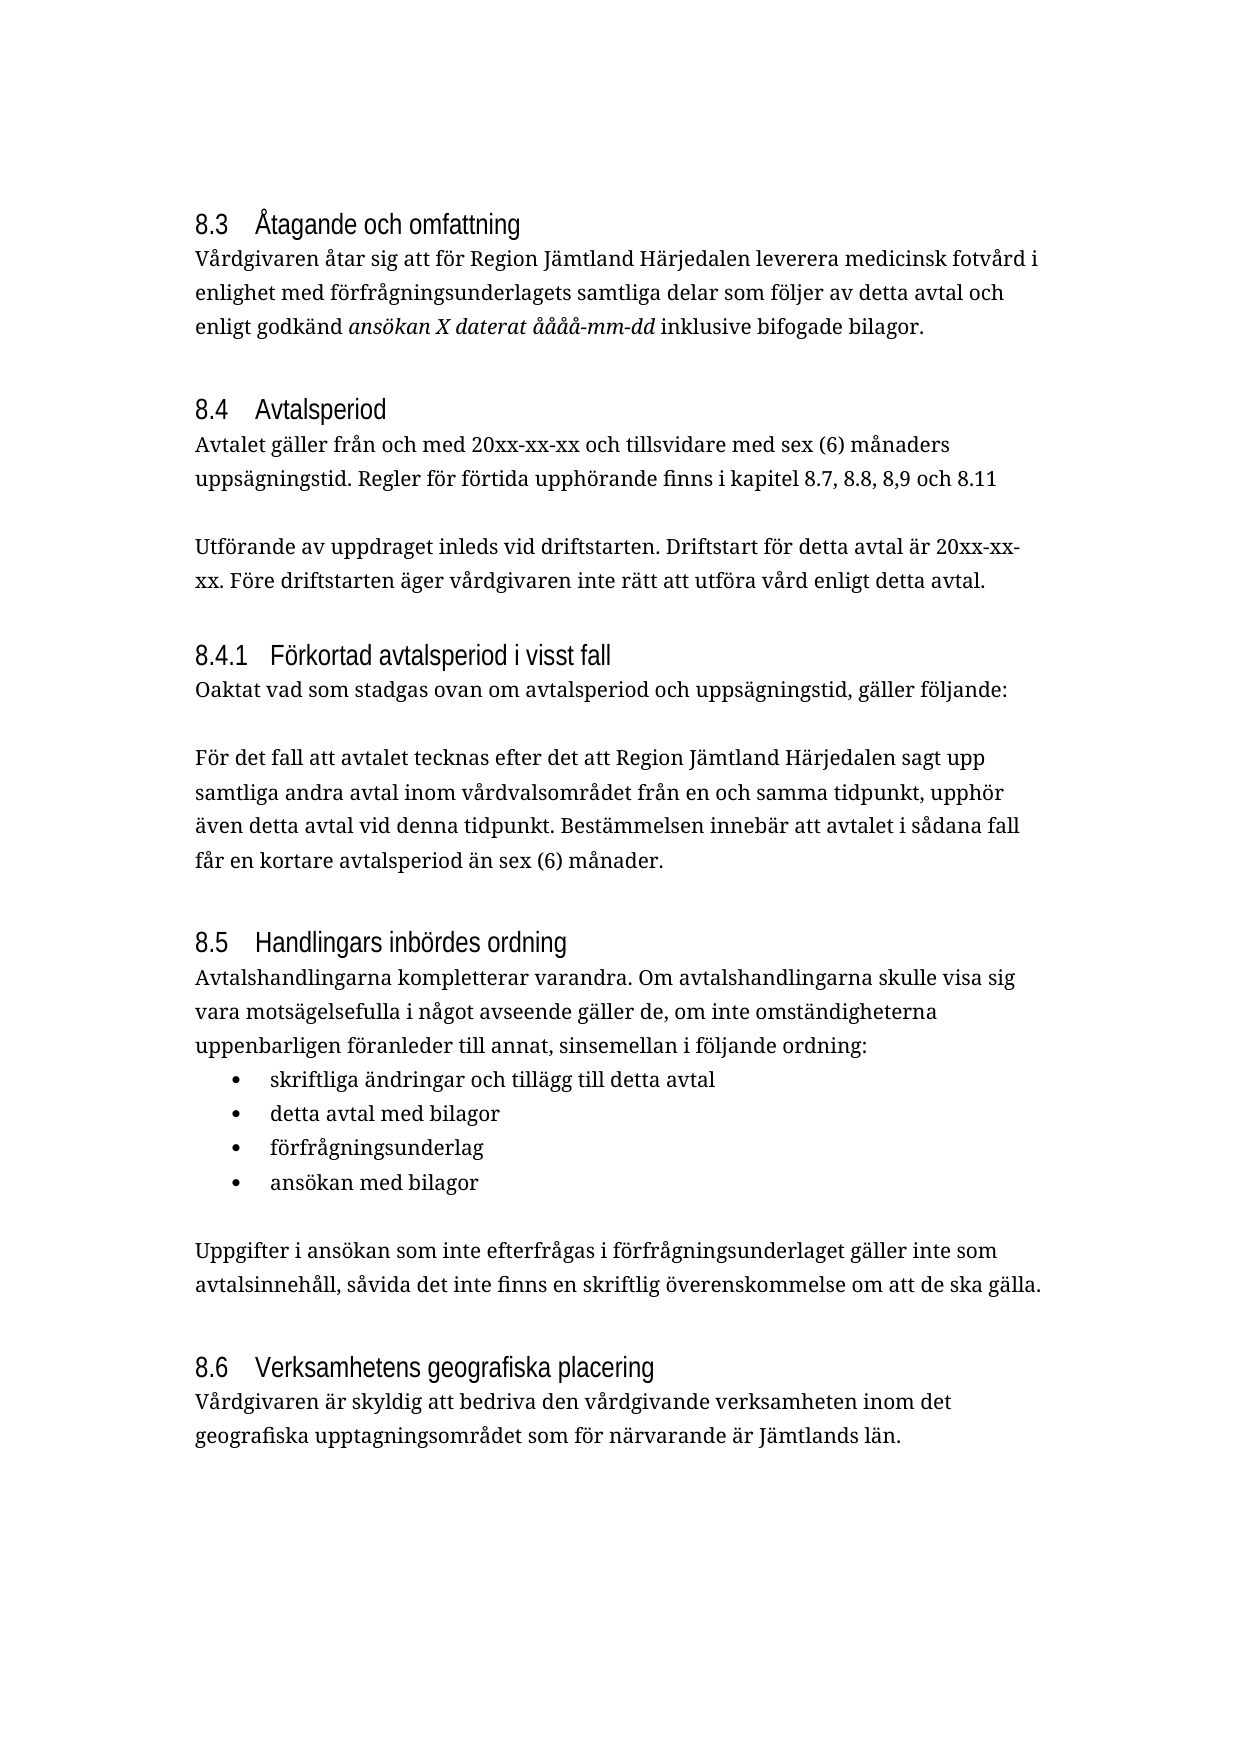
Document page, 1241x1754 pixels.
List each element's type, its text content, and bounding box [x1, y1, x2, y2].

text Vårdgivaren är skyldig att bedriva den vårdgivande verksamheten inom det geografiska upptagningsområdet som för närvarande är Jämtlands län. [195, 1387, 1045, 1450]
subtitle Åtagande och omfattning [195, 207, 1045, 240]
text Avtalshandlingarna kompletterar varandra. Om avtalshandlingarna skulle visa sig vara motsägelsefulla i något avseende gäller de, om inte omständigheterna uppenbarligen föranleder till annat, sinsemellan i följande ordning: [195, 963, 1045, 1060]
text Avtalet gäller från och med 20xx-xx-xx och tillsvidare med sex (6) månaders uppsägningstid. Regler för förtida upphörande finns i kapitel 8.7, 8.8, 8,9 och 8.11 [195, 430, 1045, 492]
subtitle Avtalsperiod [195, 392, 1045, 426]
subtitle Handlingars inbördes ordning [195, 926, 1045, 959]
text För det fall att avtalet tecknas efter det att Region Jämtland Härjedalen sagt upp samtliga andra avtal inom vårdvalsområdet från en och samma tidpunkt, upphör även detta avtal vid denna tidpunkt. Bestämmelsen innebär att avtalet i sådana fall får en kortare avtalsperiod än sex (6) månader. [195, 743, 1045, 874]
text Utförande av uppdraget inleds vid driftstarten. Driftstart för detta avtal är 20xx-xx-xx. Före driftstarten äger vårdgivaren inte rätt att utföra vård enligt detta avtal. [195, 532, 1045, 595]
list skriftliga ändringar och tillägg till detta avtal [232, 1065, 1045, 1094]
list förfrågningsunderlag [232, 1133, 1045, 1162]
list detta avtal med bilagor [232, 1099, 1045, 1128]
text Vårdgivaren åtar sig att för Region Jämtland Härjedalen leverera medicinsk fotvård i enlighet med förfrågningsunderlagets samtliga delar som följer av detta avtal och enligt godkänd ansökan X daterat åååå-mm-dd inklusive bifogade bilagor. [195, 244, 1045, 341]
list ansökan med bilagor [232, 1168, 1045, 1196]
subtitle Förkortad avtalsperiod i visst fall [195, 638, 1045, 671]
text Oaktat vad som stadgas ovan om avtalsperiod och uppsägningstid, gäller följande: [195, 675, 1045, 704]
text Uppgifter i ansökan som inte efterfrågas i förfrågningsunderlaget gäller inte som avtalsinnehåll, såvida det inte finns en skriftlig överenskommelse om att de ska gälla. [195, 1236, 1045, 1298]
subtitle Verksamhetens geografiska placering [195, 1350, 1045, 1383]
